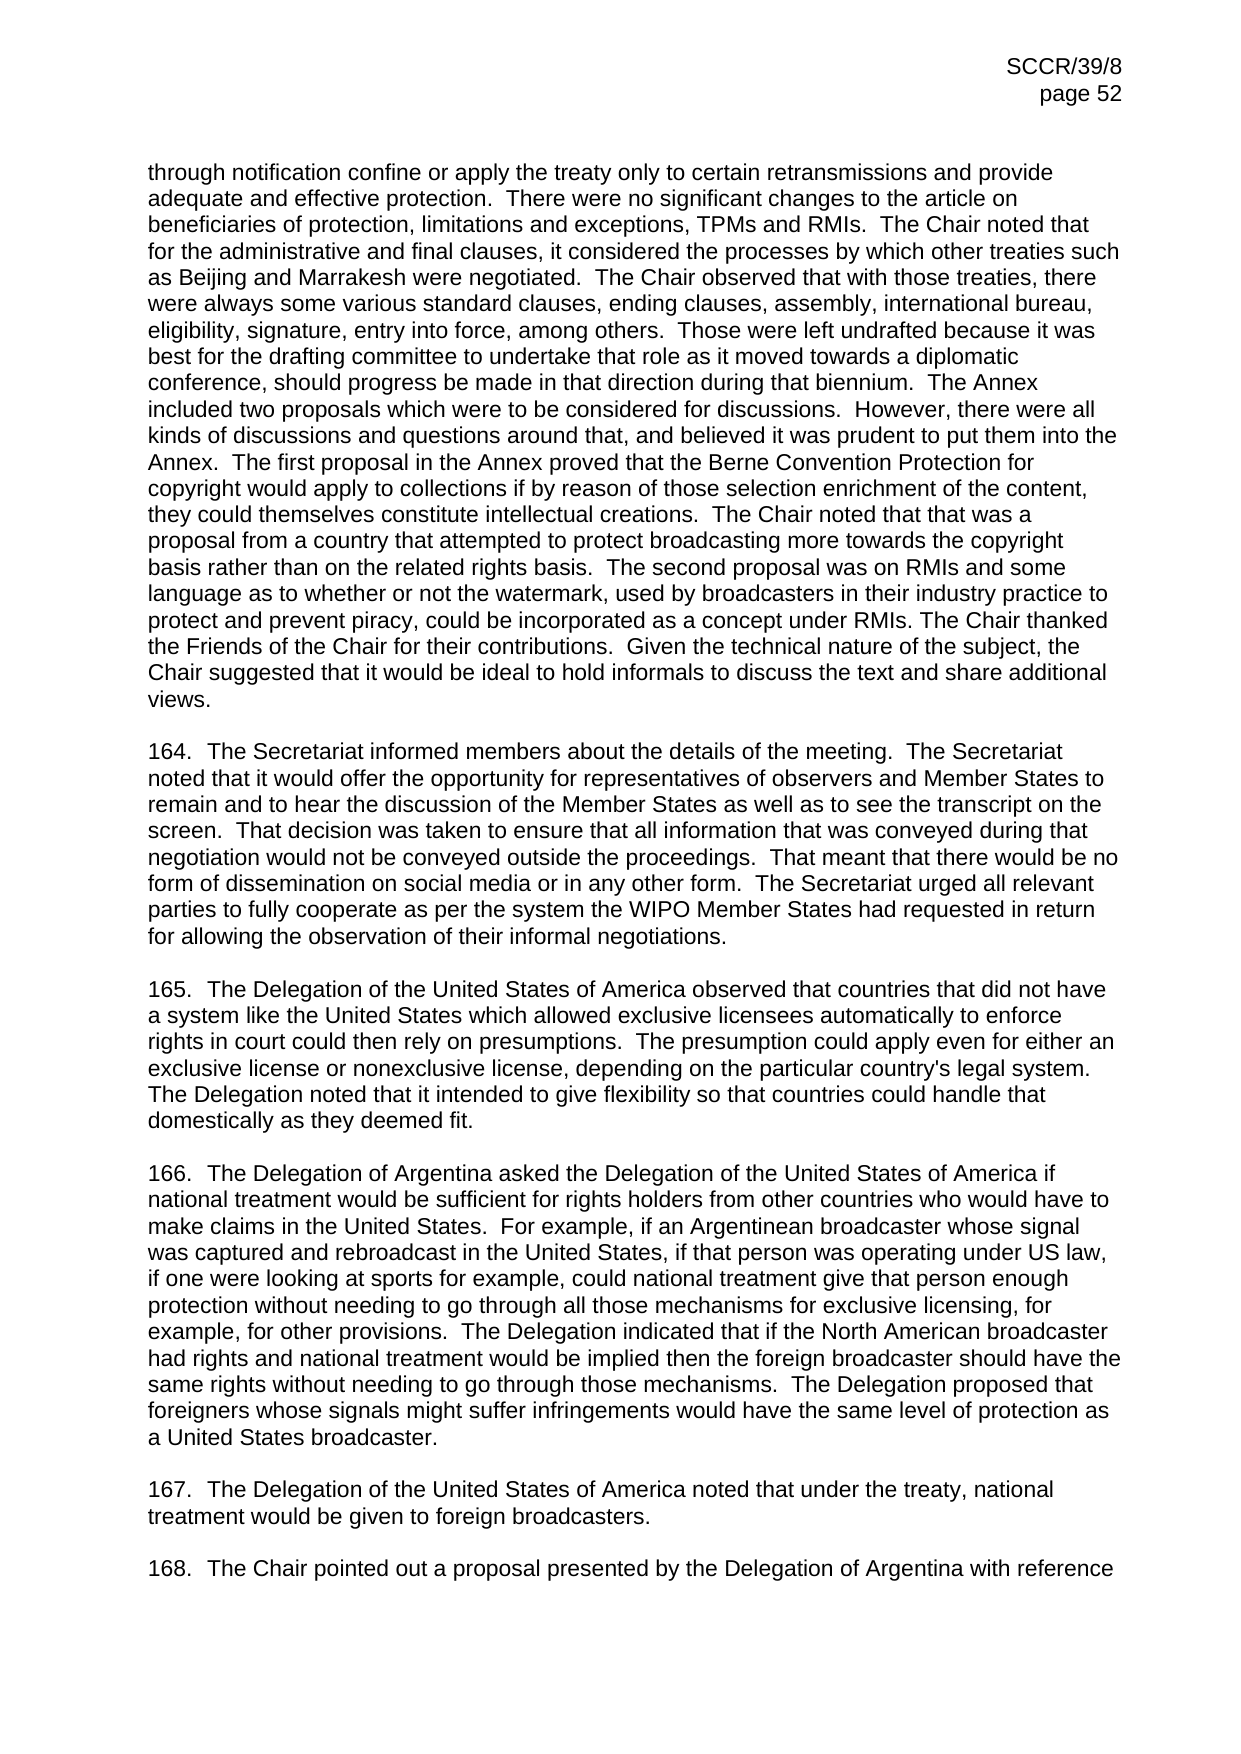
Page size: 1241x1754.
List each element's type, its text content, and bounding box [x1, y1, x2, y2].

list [148, 1555, 1122, 1582]
list The Delegation of the United States of America noted that under the treaty, national treatment would be given to foreign broadcasters. [148, 1476, 1122, 1529]
list The Delegation of Argentina asked the Delegation of the United States of America if national treatment would be sufficient for rights holders from other countries who would have to make claims in the United States. For example, if an Argentinean broadcaster whose signal was captured and rebroadcast in the United States, if that person was operating under US law, if one were looking at sports for example, could national treatment give that person enough protection without needing to go through all those mechanisms for exclusive licensing, for example, for other provisions. The Delegation indicated that if the North American broadcaster had rights and national treatment would be implied then the foreign broadcaster should have the same rights without needing to go through those mechanisms. The Delegation proposed that foreigners whose signals might suffer infringements would have the same level of protection as a United States broadcaster. [148, 1160, 1122, 1450]
list The Secretariat informed members about the details of the meeting. The Secretariat noted that it would offer the opportunity for representatives of observers and Member States to remain and to hear the discussion of the Member States as well as to see the transcript on the screen. That decision was taken to ensure that all information that was conveyed during that negotiation would not be conveyed outside the proceedings. That meant that there would be no form of dissemination on social media or in any other form. The Secretariat urged all relevant parties to fully cooperate as per the system the WIPO Member States had requested in return for allowing the observation of their informal negotiations. [148, 738, 1122, 949]
list The Delegation of the United States of America observed that countries that did not have a system like the United States which allowed exclusive licensees automatically to enforce rights in court could then rely on presumptions. The presumption could apply even for either an exclusive license or nonexclusive license, depending on the particular country's legal system. The Delegation noted that it intended to give flexibility so that countries could handle that domestically as they deemed fit. [148, 976, 1122, 1134]
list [148, 158, 1122, 712]
